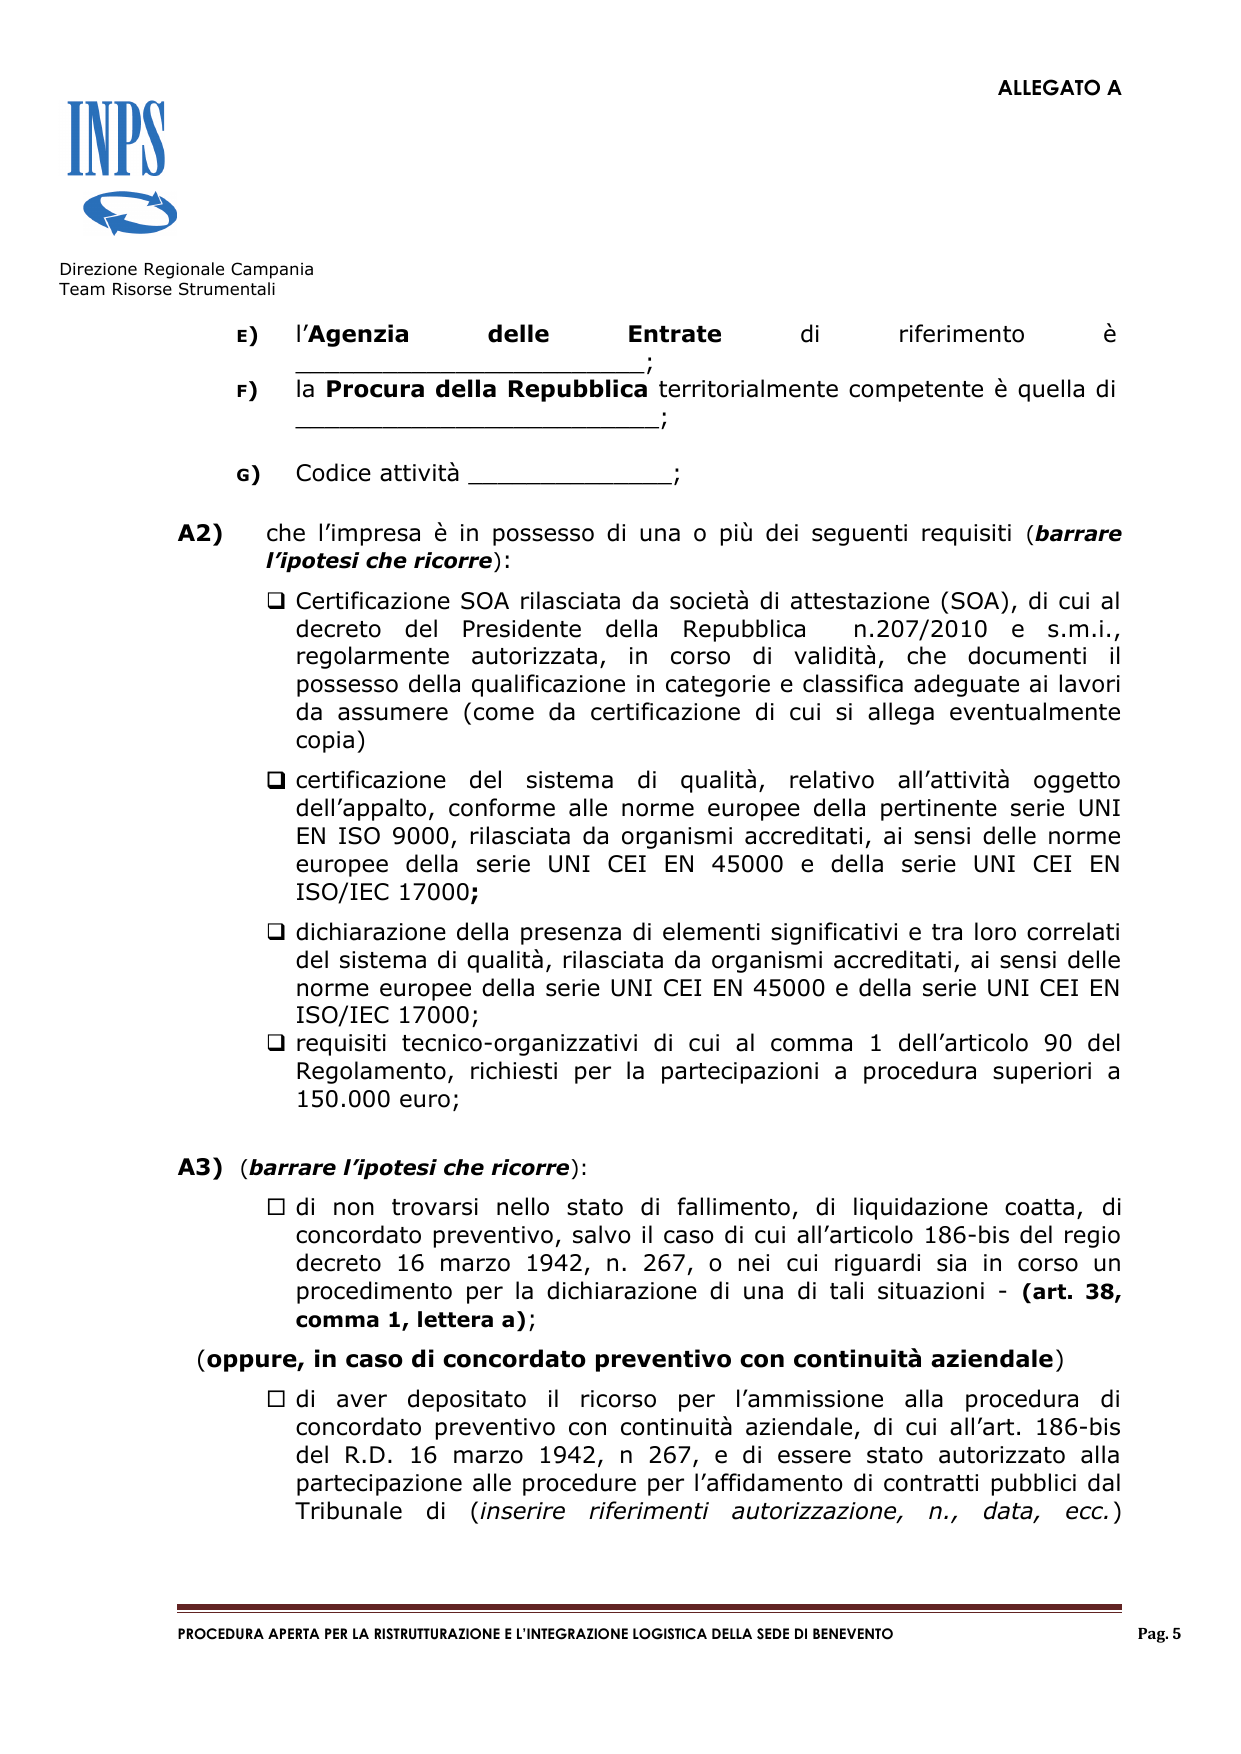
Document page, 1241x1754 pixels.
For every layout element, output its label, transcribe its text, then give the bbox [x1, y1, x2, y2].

list certificazione del sistema di qualità, relativo all’attività oggetto dell’appalto, conforme alle norme europee della pertinente serie UNI EN ISO 9000, rilasciata da organismi accreditati, ai sensi delle norme europee della serie UNI CEI EN 45000 e della serie UNI CEI EN ISO/IEC 17000; [266, 766, 1122, 905]
list Codice attività ______________; [236, 458, 1117, 486]
list requisiti tecnico-organizzativi di cui al comma 1 dell’articolo 90 del Regolamento, richiesti per la partecipazioni a procedura superiori a 150.000 euro; [266, 1028, 1122, 1112]
list l’Agenzia delle Entrate di riferimento è ________________________; [236, 319, 1117, 375]
text (oppure, in caso di concordato preventivo con continuità aziendale) [148, 1344, 1122, 1372]
list di non trovarsi nello stato di fallimento, di liquidazione coatta, di concordato preventivo, salvo il caso di cui all’articolo 186-bis del regio decreto 16 marzo 1942, n. 267, o nei cui riguardi sia in corso un procedimento per la dichiarazione di una di tali situazioni - (art. 38, comma 1, lettera a); [266, 1193, 1122, 1332]
list dichiarazione della presenza di elementi significativi e tra loro correlati del sistema di qualità, rilasciata da organismi accreditati, ai sensi delle norme europee della serie UNI CEI EN 45000 e della serie UNI CEI EN ISO/IEC 17000; [266, 917, 1122, 1028]
picture [57, 100, 165, 176]
text A2) che l’impresa è in possesso di una o più dei seguenti requisiti (barrare l’ipotesi che ricorre): [177, 518, 1122, 573]
text A3) (barrare l’ipotesi che ricorre): [177, 1152, 1122, 1180]
list Certificazione SOA rilasciata da società di attestazione (SOA), di cui al decreto del Presidente della Repubblica n.207/2010 e s.m.i., regolarmente autorizzata, in corso di validità, che documenti il possesso della qualificazione in categorie e classifica adeguate ai lavori da assumere (come da certificazione di cui si allega eventualmente copia) [266, 586, 1122, 753]
picture [83, 191, 177, 236]
list la Procura della Repubblica territorialmente competente è quella di _________________________; [236, 375, 1117, 430]
